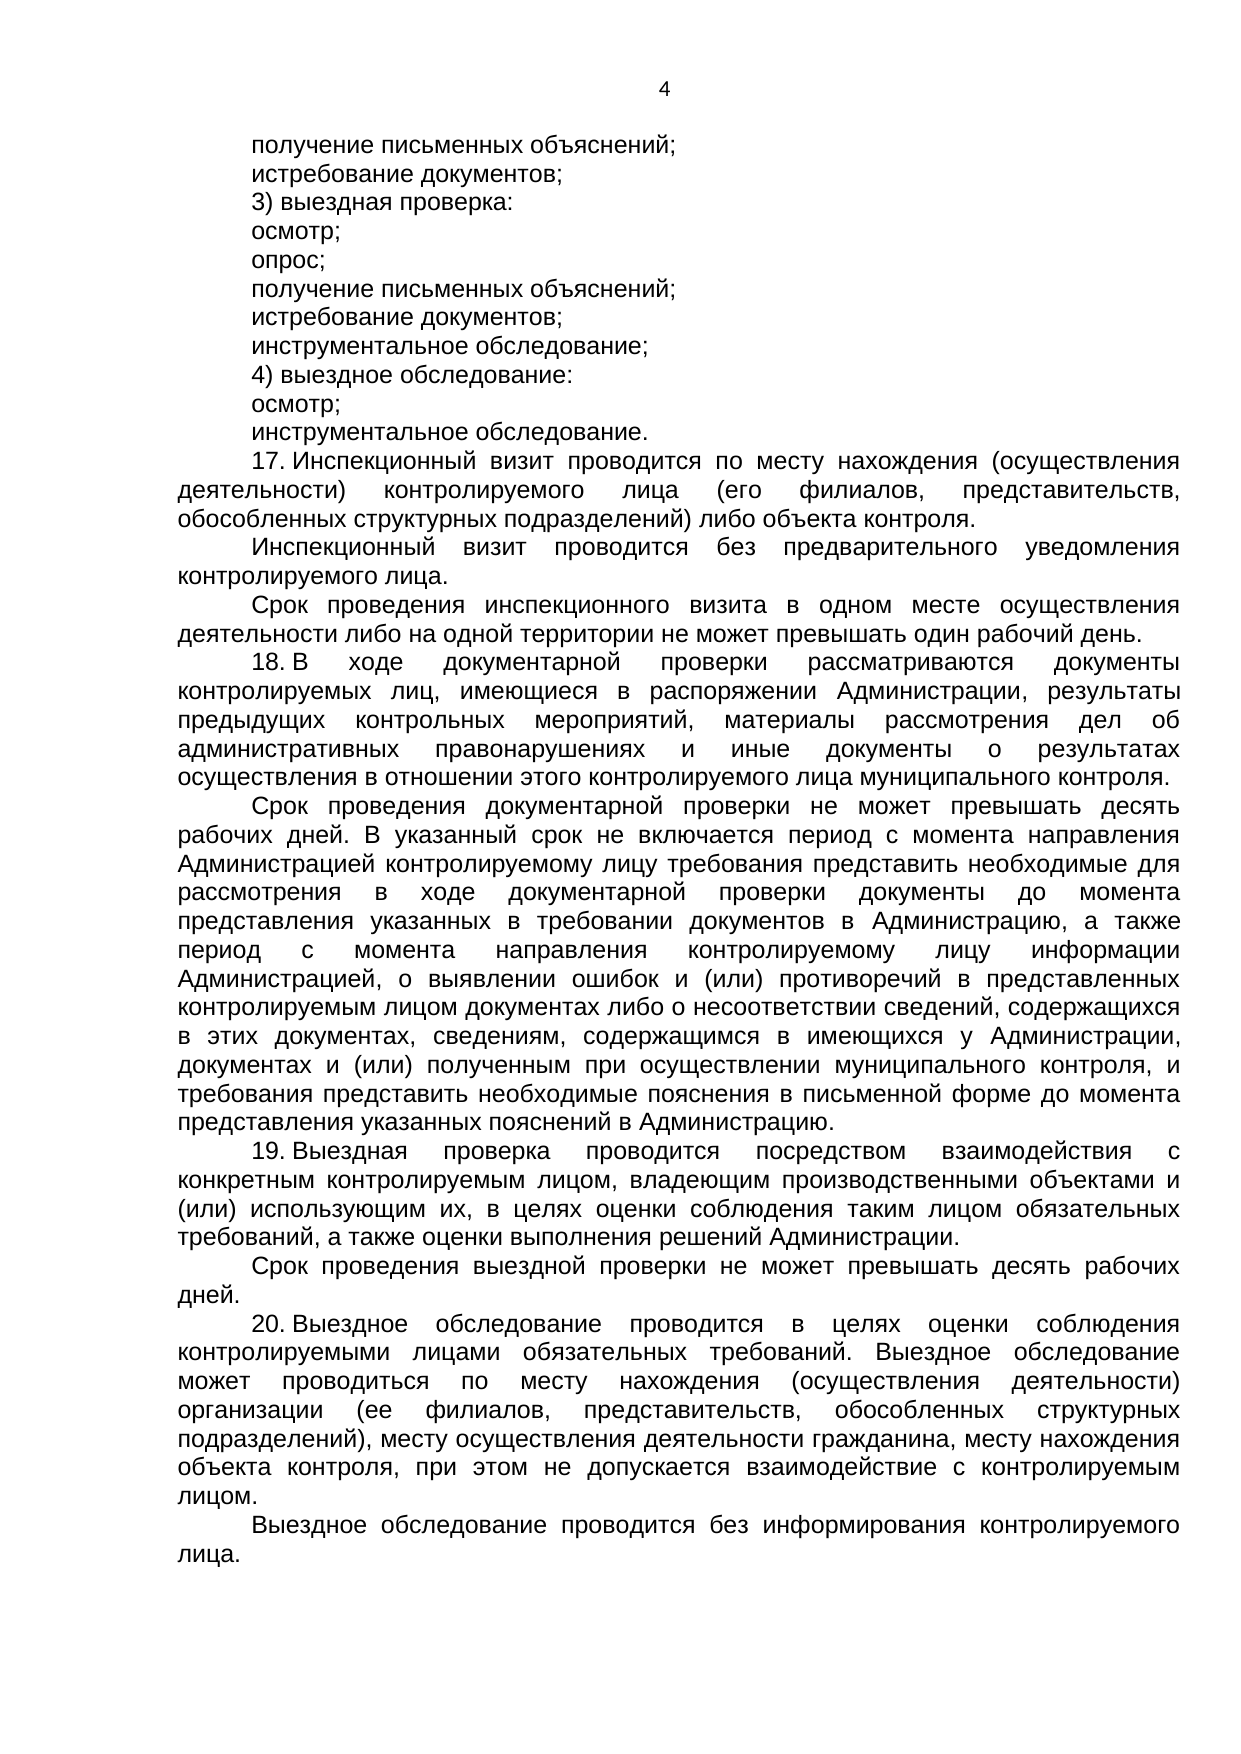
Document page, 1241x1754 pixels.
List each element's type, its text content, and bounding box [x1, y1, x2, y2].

text Инспекционный визит проводится без предварительного уведомления контролируемого лица. [177, 532, 1181, 590]
text 3) выездная проверка: [177, 187, 1181, 216]
text получение письменных объяснений; [177, 130, 1181, 159]
text 17. Инспекционный визит проводится по месту нахождения (осуществления деятельности) контролируемого лица (его филиалов, представительств, обособленных структурных подразделений) либо объекта контроля. [177, 446, 1181, 532]
text осмотр; [177, 216, 1181, 245]
text осмотр; [177, 389, 1181, 417]
text Срок проведения инспекционного визита в одном месте осуществления деятельности либо на одной территории не может превышать один рабочий день. [177, 590, 1181, 647]
text 18. В ходе документарной проверки рассматриваются документы контролируемых лиц, имеющиеся в распоряжении Администрации, результаты предыдущих контрольных мероприятий, материалы рассмотрения дел об административных правонарушениях и иные документы о результатах осуществления в отношении этого контролируемого лица муниципального контроля. [177, 647, 1181, 791]
text истребование документов; [177, 159, 1181, 187]
text Срок проведения выездной проверки не может превышать десять рабочих дней. [177, 1251, 1181, 1309]
text 19. Выездная проверка проводится посредством взаимодействия с конкретным контролируемым лицом, владеющим производственными объектами и (или) использующим их, в целях оценки соблюдения таким лицом обязательных требований, а также оценки выполнения решений Администрации. [177, 1136, 1181, 1251]
text инструментальное обследование. [177, 417, 1181, 446]
text 20. Выездное обследование проводится в целях оценки соблюдения контролируемыми лицами обязательных требований. Выездное обследование может проводиться по месту нахождения (осуществления деятельности) организации (ее филиалов, представительств, обособленных структурных подразделений), месту осуществления деятельности гражданина, месту нахождения объекта контроля, при этом не допускается взаимодействие с контролируемым лицом. [177, 1309, 1181, 1510]
text Выездное обследование проводится без информирования контролируемого лица. [177, 1510, 1181, 1567]
text инструментальное обследование; [177, 331, 1181, 360]
text 4) выездное обследование: [177, 360, 1181, 389]
text получение письменных объяснений; [177, 274, 1181, 302]
text Срок проведения документарной проверки не может превышать десять рабочих дней. В указанный срок не включается период с момента направления Администрацией контролируемому лицу требования представить необходимые для рассмотрения в ходе документарной проверки документы до момента представления указанных в требовании документов в Администрацию, а также период с момента направления контролируемому лицу информации Администрацией, о выявлении ошибок и (или) противоречий в представленных контролируемым лицом документах либо о несоответствии сведений, содержащихся в этих документах, сведениям, содержащимся в имеющихся у Администрации, документах и (или) полученным при осуществлении муниципального контроля, и требования представить необходимые пояснения в письменной форме до момента представления указанных пояснений в Администрацию. [177, 791, 1181, 1136]
text опрос; [177, 245, 1181, 274]
text истребование документов; [177, 302, 1181, 331]
